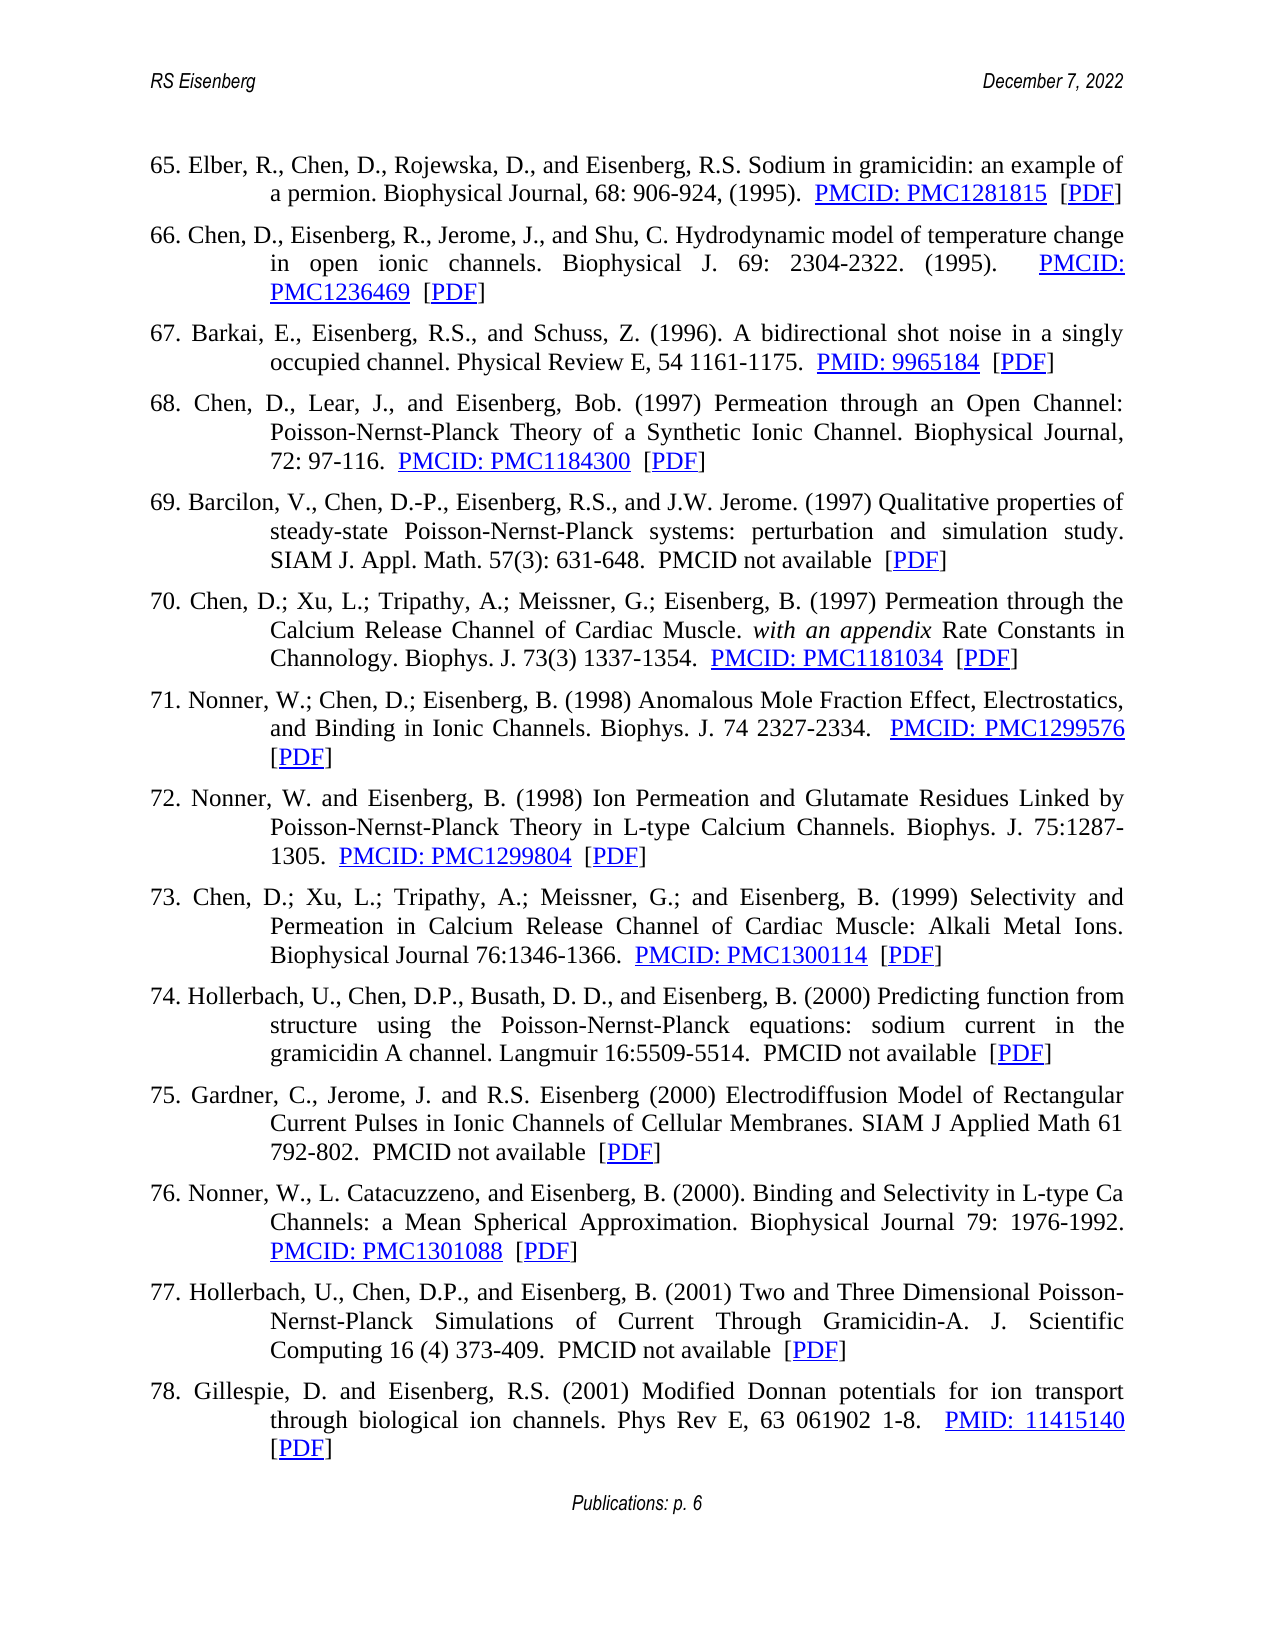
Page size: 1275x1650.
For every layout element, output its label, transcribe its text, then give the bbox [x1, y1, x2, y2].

text 75. Gardner, C., Jerome, J. and R.S. Eisenberg (2000) Electrodiffusion Model of Rectangular Current Pulses in Ionic Channels of Cellular Membranes. SIAM J Applied Math 61 792-802. PMCID not available [PDF] [150, 1080, 1125, 1166]
text 73. Chen, D.; Xu, L.; Tripathy, A.; Meissner, G.; and Eisenberg, B. (1999) Selectivity and Permeation in Calcium Release Channel of Cardiac Muscle: Alkali Metal Ions. Biophysical Journal 76:1346-1366. PMCID: PMC1300114 [PDF] [150, 882, 1125, 968]
text 77. Hollerbach, U., Chen, D.P., and Eisenberg, B. (2001) Two and Three Dimensional Poisson-Nernst-Planck Simulations of Current Through Gramicidin-A. J. Scientific Computing 16 (4) 373-409. PMCID not available [PDF] [150, 1277, 1125, 1363]
text 72. Nonner, W. and Eisenberg, B. (1998) Ion Permeation and Glutamate Residues Linked by Poisson-Nernst-Planck Theory in L-type Calcium Channels. Biophys. J. 75:1287-1305. PMCID: PMC1299804 [PDF] [150, 783, 1125, 870]
text 66. Chen, D., Eisenberg, R., Jerome, J., and Shu, C. Hydrodynamic model of temperature change in open ionic channels. Biophysical J. 69: 2304-2322. (1995). PMCID: PMC1236469 [PDF] [150, 220, 1125, 306]
text 76. Nonner, W., L. Catacuzzeno, and Eisenberg, B. (2000). Binding and Selectivity in L-type Ca Channels: a Mean Spherical Approximation. Biophysical Journal 79: 1976-1992. PMCID: PMC1301088 [PDF] [150, 1178, 1125, 1265]
text 70. Chen, D.; Xu, L.; Tripathy, A.; Meissner, G.; Eisenberg, B. (1997) Permeation through the Calcium Release Channel of Cardiac Muscle. with an appendix Rate Constants in Channology. Biophys. J. 73(3) 1337-1354. PMCID: PMC1181034 [PDF] [150, 586, 1125, 672]
text 68. Chen, D., Lear, J., and Eisenberg, Bob. (1997) Permeation through an Open Channel: Poisson-Nernst-Planck Theory of a Synthetic Ionic Channel. Biophysical Journal, 72: 97-116. PMCID: PMC1184300 [PDF] [150, 388, 1125, 475]
text 74. Hollerbach, U., Chen, D.P., Busath, D. D., and Eisenberg, B. (2000) Predicting function from structure using the Poisson-Nernst-Planck equations: sodium current in the gramicidin A channel. Langmuir 16:5509-5514. PMCID not available [PDF] [150, 981, 1125, 1067]
text 69. Barcilon, V., Chen, D.-P., Eisenberg, R.S., and J.W. Jerome. (1997) Qualitative properties of steady-state Poisson-Nernst-Planck systems: perturbation and simulation study. SIAM J. Appl. Math. 57(3): 631-648. PMCID not available [PDF] [150, 487, 1125, 573]
text 78. Gillespie, D. and Eisenberg, R.S. (2001) Modified Donnan potentials for ion transport through biological ion channels. Phys Rev E, 63 061902 1-8. PMID: 11415140 [PDF] [150, 1376, 1125, 1462]
text 71. Nonner, W.; Chen, D.; Eisenberg, B. (1998) Anomalous Mole Fraction Effect, Electrostatics, and Binding in Ionic Channels. Biophys. J. 74 2327-2334. PMCID: PMC1299576 [PDF] [150, 685, 1125, 771]
text 67. Barkai, E., Eisenberg, R.S., and Schuss, Z. (1996). A bidirectional shot noise in a singly occupied channel. Physical Review E, 54 1161-1175. PMID: 9965184 [PDF] [150, 318, 1125, 376]
text 65. Elber, R., Chen, D., Rojewska, D., and Eisenberg, R.S. Sodium in gramicidin: an example of a permion. Biophysical Journal, 68: 906-924, (1995). PMCID: PMC1281815 [PDF] [150, 150, 1125, 207]
